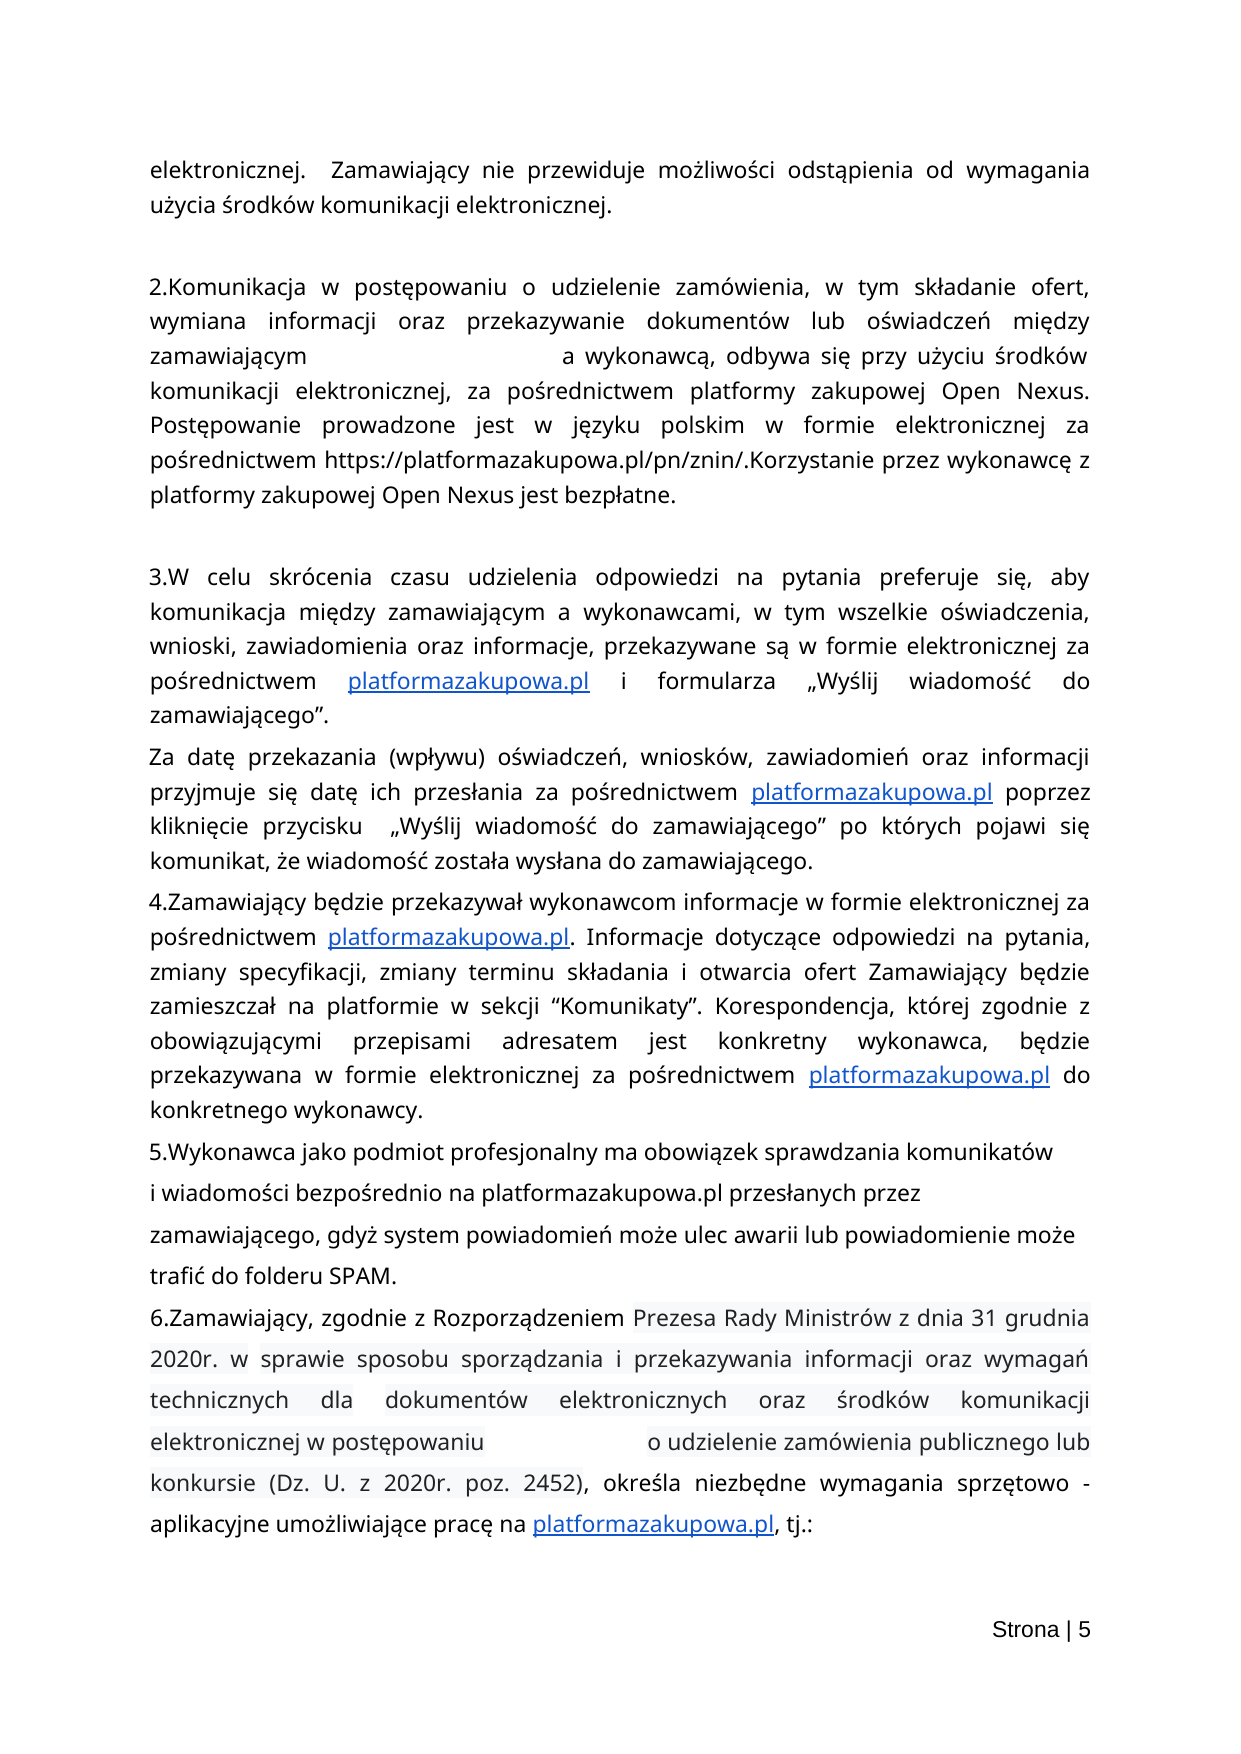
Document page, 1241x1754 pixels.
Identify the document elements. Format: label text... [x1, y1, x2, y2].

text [148, 154, 1091, 220]
text 5.Wykonawca jako podmiot profesjonalny ma obowiązek sprawdzania komunikatów i wiadomości bezpośrednio na platformazakupowa.pl przesłanych przez zamawiającego, gdyż system powiadomień może ulec awarii lub powiadomienie może trafić do folderu SPAM. [148, 1135, 1091, 1291]
text 2.Komunikacja w postępowaniu o udzielenie zamówienia, w tym składanie ofert, wymiana informacji oraz przekazywanie dokumentów lub oświadczeń między zamawiającym a wykonawcą, odbywa się przy użyciu środków komunikacji elektronicznej, za pośrednictwem platformy zakupowej Open Nexus. Postępowanie prowadzone jest w języku polskim w formie elektronicznej za pośrednictwem https://platformazakupowa.pl/pn/znin/.Korzystanie przez wykonawcę z platformy zakupowej Open Nexus jest bezpłatne. [148, 271, 1091, 510]
text 4.Zamawiający będzie przekazywał wykonawcom informacje w formie elektronicznej za pośrednictwem platformazakupowa.pl. Informacje dotyczące odpowiedzi na pytania, zmiany specyfikacji, zmiany terminu składania i otwarcia ofert Zamawiający będzie zamieszczał na platformie w sekcji “Komunikaty”. Korespondencja, której zgodnie z obowiązującymi przepisami adresatem jest konkretny wykonawca, będzie przekazywana w formie elektronicznej za pośrednictwem platformazakupowa.pl do konkretnego wykonawcy. [148, 886, 1091, 1125]
text Za datę przekazania (wpływu) oświadczeń, wniosków, zawiadomień oraz informacji przyjmuje się datę ich przesłania za pośrednictwem platformazakupowa.pl poprzez kliknięcie przycisku „Wyślij wiadomość do zamawiającego” po których pojawi się komunikat, że wiadomość została wysłana do zamawiającego. [148, 741, 1091, 876]
text 3.W celu skrócenia czasu udzielenia odpowiedzi na pytania preferuje się, aby komunikacja między zamawiającym a wykonawcami, w tym wszelkie oświadczenia, wnioski, zawiadomienia oraz informacje, przekazywane są w formie elektronicznej za pośrednictwem platformazakupowa.pl i formularza „Wyślij wiadomość do zamawiającego”. [148, 561, 1091, 731]
text 6.Zamawiający, zgodnie z Rozporządzeniem Prezesa Rady Ministrów z dnia 31 grudnia 2020r. w sprawie sposobu sporządzania i przekazywania informacji oraz wymagań technicznych dla dokumentów elektronicznych oraz środków komunikacji elektronicznej w postępowaniu o udzielenie zamówienia publicznego lub konkursie (Dz. U. z 2020r. poz. 2452), określa niezbędne wymagania sprzętowo - aplikacyjne umożliwiające pracę na platformazakupowa.pl, tj.: [150, 1302, 1091, 1539]
